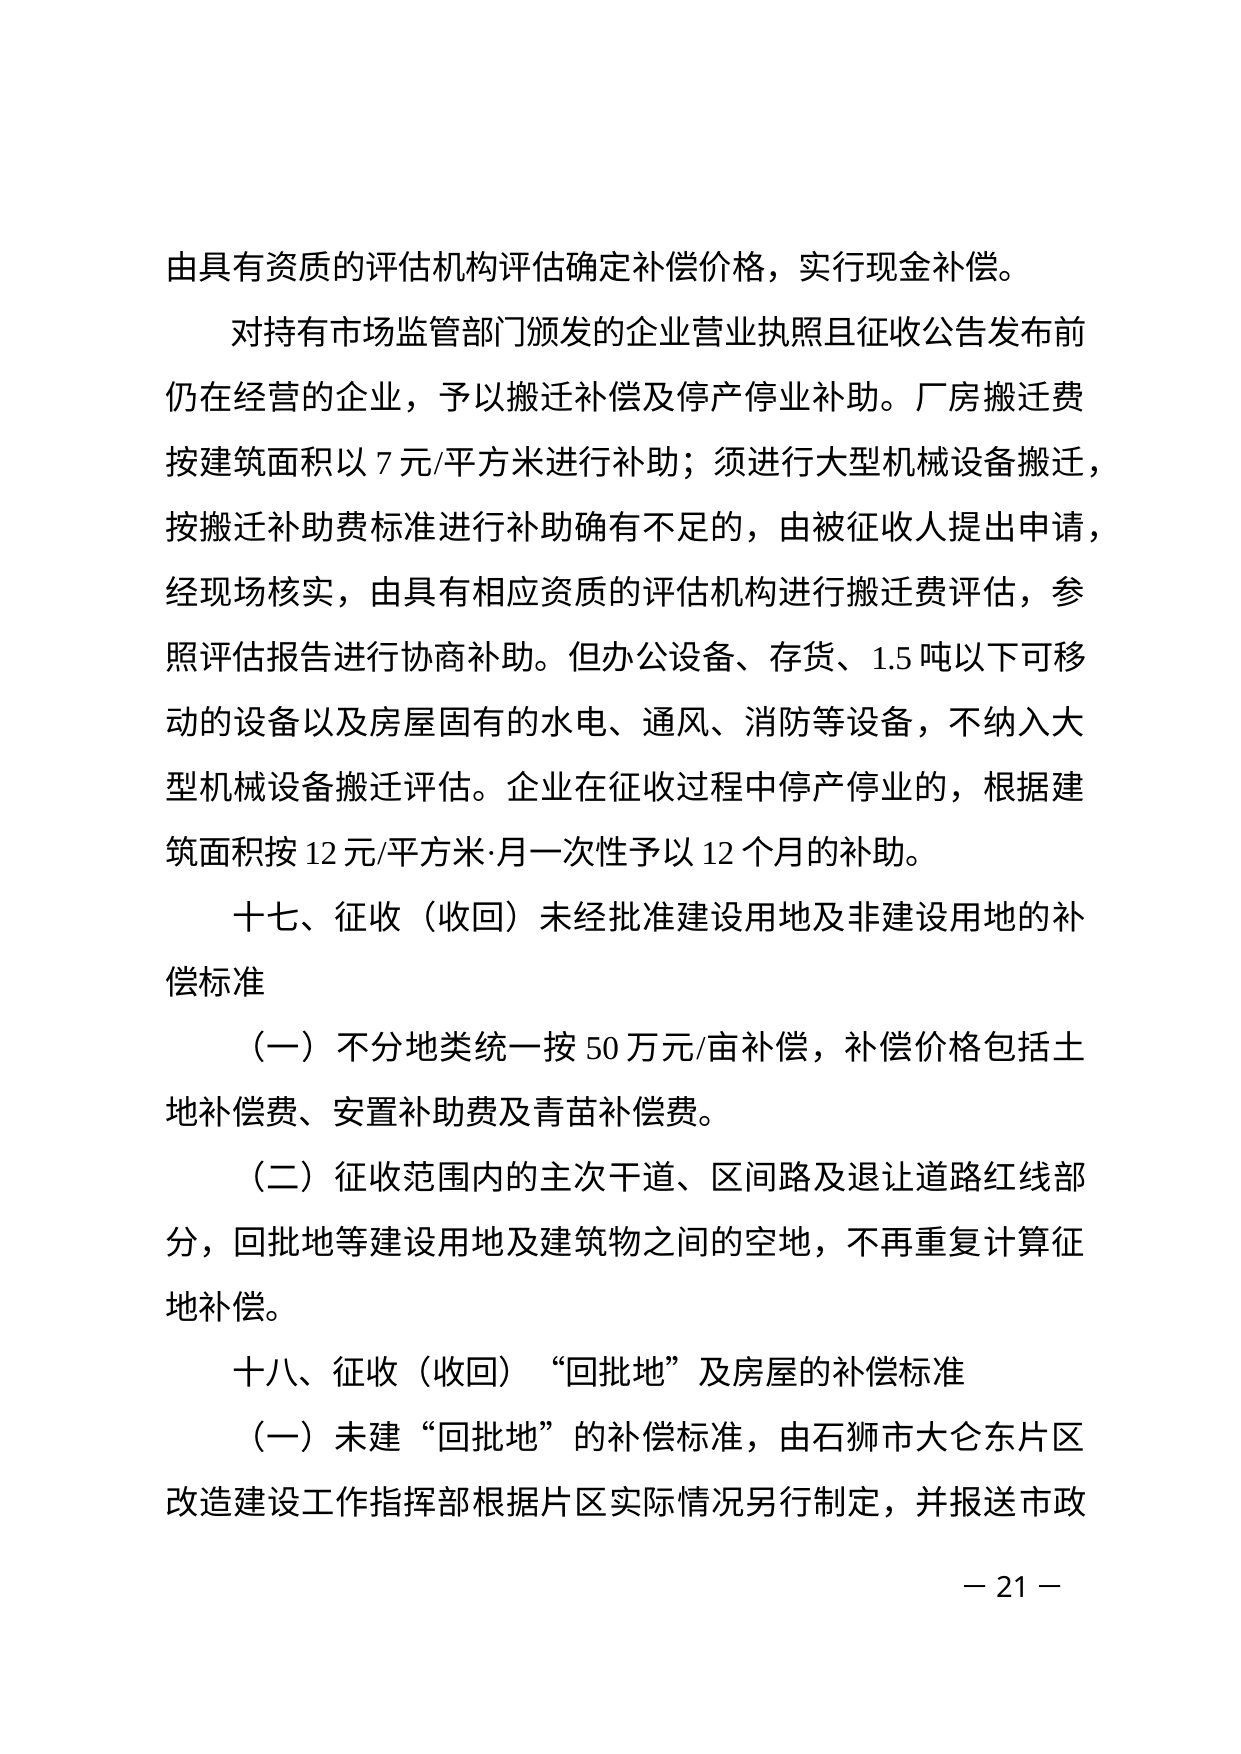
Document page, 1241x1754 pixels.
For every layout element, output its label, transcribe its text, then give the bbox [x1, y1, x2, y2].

text 十七、征收（收回）未经批准建设用地及非建设用地的补偿标准 [165, 883, 1087, 1013]
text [165, 1403, 1087, 1533]
text （一）不分地类统一按50万元/亩补偿，补偿价格包括土地补偿费、安置补助费及青苗补偿费。 [165, 1013, 1087, 1143]
text 对持有市场监管部门颁发的企业营业执照且征收公告发布前仍在经营的企业，予以搬迁补偿及停产停业补助。厂房搬迁费按建筑面积以7元/平方米进行补助；须进行大型机械设备搬迁，按搬迁补助费标准进行补助确有不足的，由被征收人提出申请，经现场核实，由具有相应资质的评估机构进行搬迁费评估，参照评估报告进行协商补助。但办公设备、存货、1.5吨以下可移动的设备以及房屋固有的水电、通风、消防等设备，不纳入大型机械设备搬迁评估。企业在征收过程中停产停业的，根据建筑面积按12元/平方米·月一次性予以12个月的补助。 [165, 298, 1087, 883]
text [165, 233, 1087, 298]
text 十八、征收（收回）“回批地”及房屋的补偿标准 [165, 1338, 1087, 1403]
text （二）征收范围内的主次干道、区间路及退让道路红线部分，回批地等建设用地及建筑物之间的空地，不再重复计算征地补偿。 [165, 1143, 1087, 1338]
